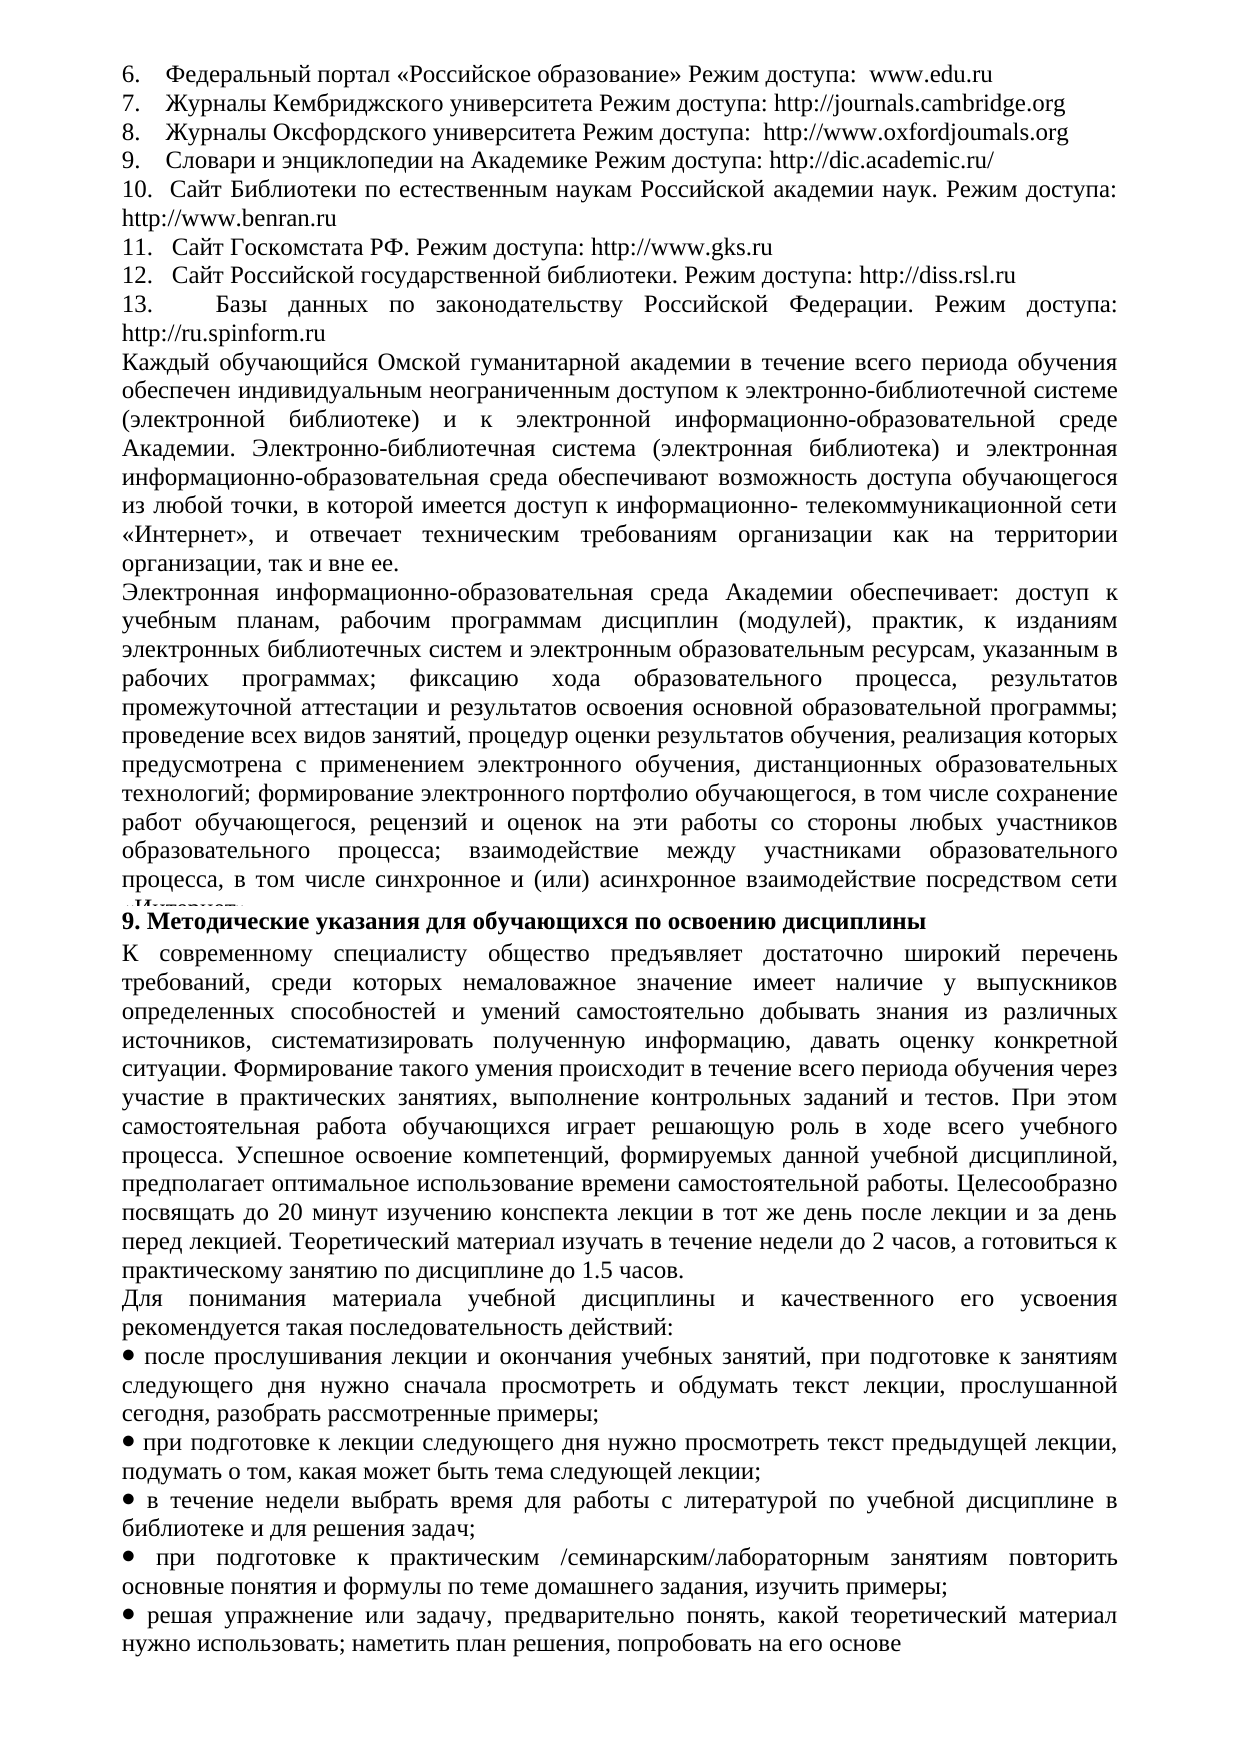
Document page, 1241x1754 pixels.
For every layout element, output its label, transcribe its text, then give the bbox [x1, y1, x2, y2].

table_header 6. Федеральный портал «Российское образование» Режим доступа: www.edu.ru 7. Журналы Кембриджского университета Режим доступа: http://journals.cambridge.org 8. Журналы Оксфордского университета Режим доступа: http://www.oxfordjoumals.org 9. Словари и энциклопедии на Академике Режим доступа: http://dic.academic.ru/ 10. Сайт Библиотеки по естественным наукам Российской академии наук. Режим доступа: http://www.benran.ru 11. Сайт Госкомстата РФ. Режим доступа: http://www.gks.ru 12. Сайт Российской государственной библиотеки. Режим доступа: http://diss.rsl.ru 13. Базы данных по законодательству Российской Федерации. Режим доступа: http://ru.spinform.ru Каждый обучающийся Омской гуманитарной академии в течение всего периода обучения обеспечен индивидуальным неограниченным доступом к электронно-библиотечной системе (электронной библиотеке) и к электронной информационно-образовательной среде Академии. Электронно-библиотечная система (электронная библиотека) и электронная информационно-образовательная среда обеспечивают возможность доступа обучающегося из любой точки, в которой имеется доступ к информационно- телекоммуникационной сети «Интернет», и отвечает техническим требованиям организации как на территории организации, так и вне ее. Электронная информационно-образовательная среда Академии обеспечивает: доступ к учебным планам, рабочим программам дисциплин (модулей), практик, к изданиям электронных библиотечных систем и электронным образовательным ресурсам, указанным в рабочих программах; фиксацию хода образовательного процесса, результатов промежуточной аттестации и результатов освоения основной образовательной программы; проведение всех видов занятий, процедур оценки результатов обучения, реализация которых предусмотрена с применением электронного обучения, дистанционных образовательных технологий; формирование электронного портфолио обучающегося, в том числе сохранение работ обучающегося, рецензий и оценок на эти работы со стороны любых участников образовательного процесса; взаимодействие между участниками образовательного процесса, в том числе синхронное и (или) асинхронное взаимодействие посредством сети «Интернет». [118, 59, 1122, 906]
table_cell К современному специалисту общество предъявляет достаточно широкий перечень требований, среди которых немаловажное значение имеет наличие у выпускников определенных способностей и умений самостоятельно добывать знания из различных источников, систематизировать полученную информацию, давать оценку конкретной ситуации. Формирование такого умения происходит в течение всего периода обучения через участие в практических занятиях, выполнение контрольных заданий и тестов. При этом самостоятельная работа обучающихся играет решающую роль в ходе всего учебного процесса. Успешное освоение компетенций, формируемых данной учебной дисциплиной, предполагает оптимальное использование времени самостоятельной работы. Целесообразно посвящать до 20 минут изучению конспекта лекции в тот же день после лекции и за день перед лекцией. Теоретический материал изучать в течение недели до 2 часов, а готовиться к практическому занятию по дисциплине до 1.5 часов. Для понимания материала учебной дисциплины и качественного его усвоения рекомендуется такая последовательность действий: ⦁ после прослушивания лекции и окончания учебных занятий, при подготовке к занятиям следующего дня нужно сначала просмотреть и обдумать текст лекции, прослушанной сегодня, разобрать рассмотренные примеры; ⦁ при подготовке к лекции следующего дня нужно просмотреть текст предыдущей лекции, подумать о том, какая может быть тема следующей лекции; ⦁ в течение недели выбрать время для работы с литературой по учебной дисциплине в библиотеке и для решения задач; ⦁ при подготовке к практическим /семинарским/лабораторным занятиям повторить основные понятия и формулы по теме домашнего задания, изучить примеры; ⦁ решая упражнение или задачу, предварительно понять, какой теоретический материал нужно использовать; наметить план решения, попробовать на его основе [118, 939, 1122, 1662]
table_cell 9. Методические указания для обучающихся по освоению дисциплины [118, 906, 1122, 938]
